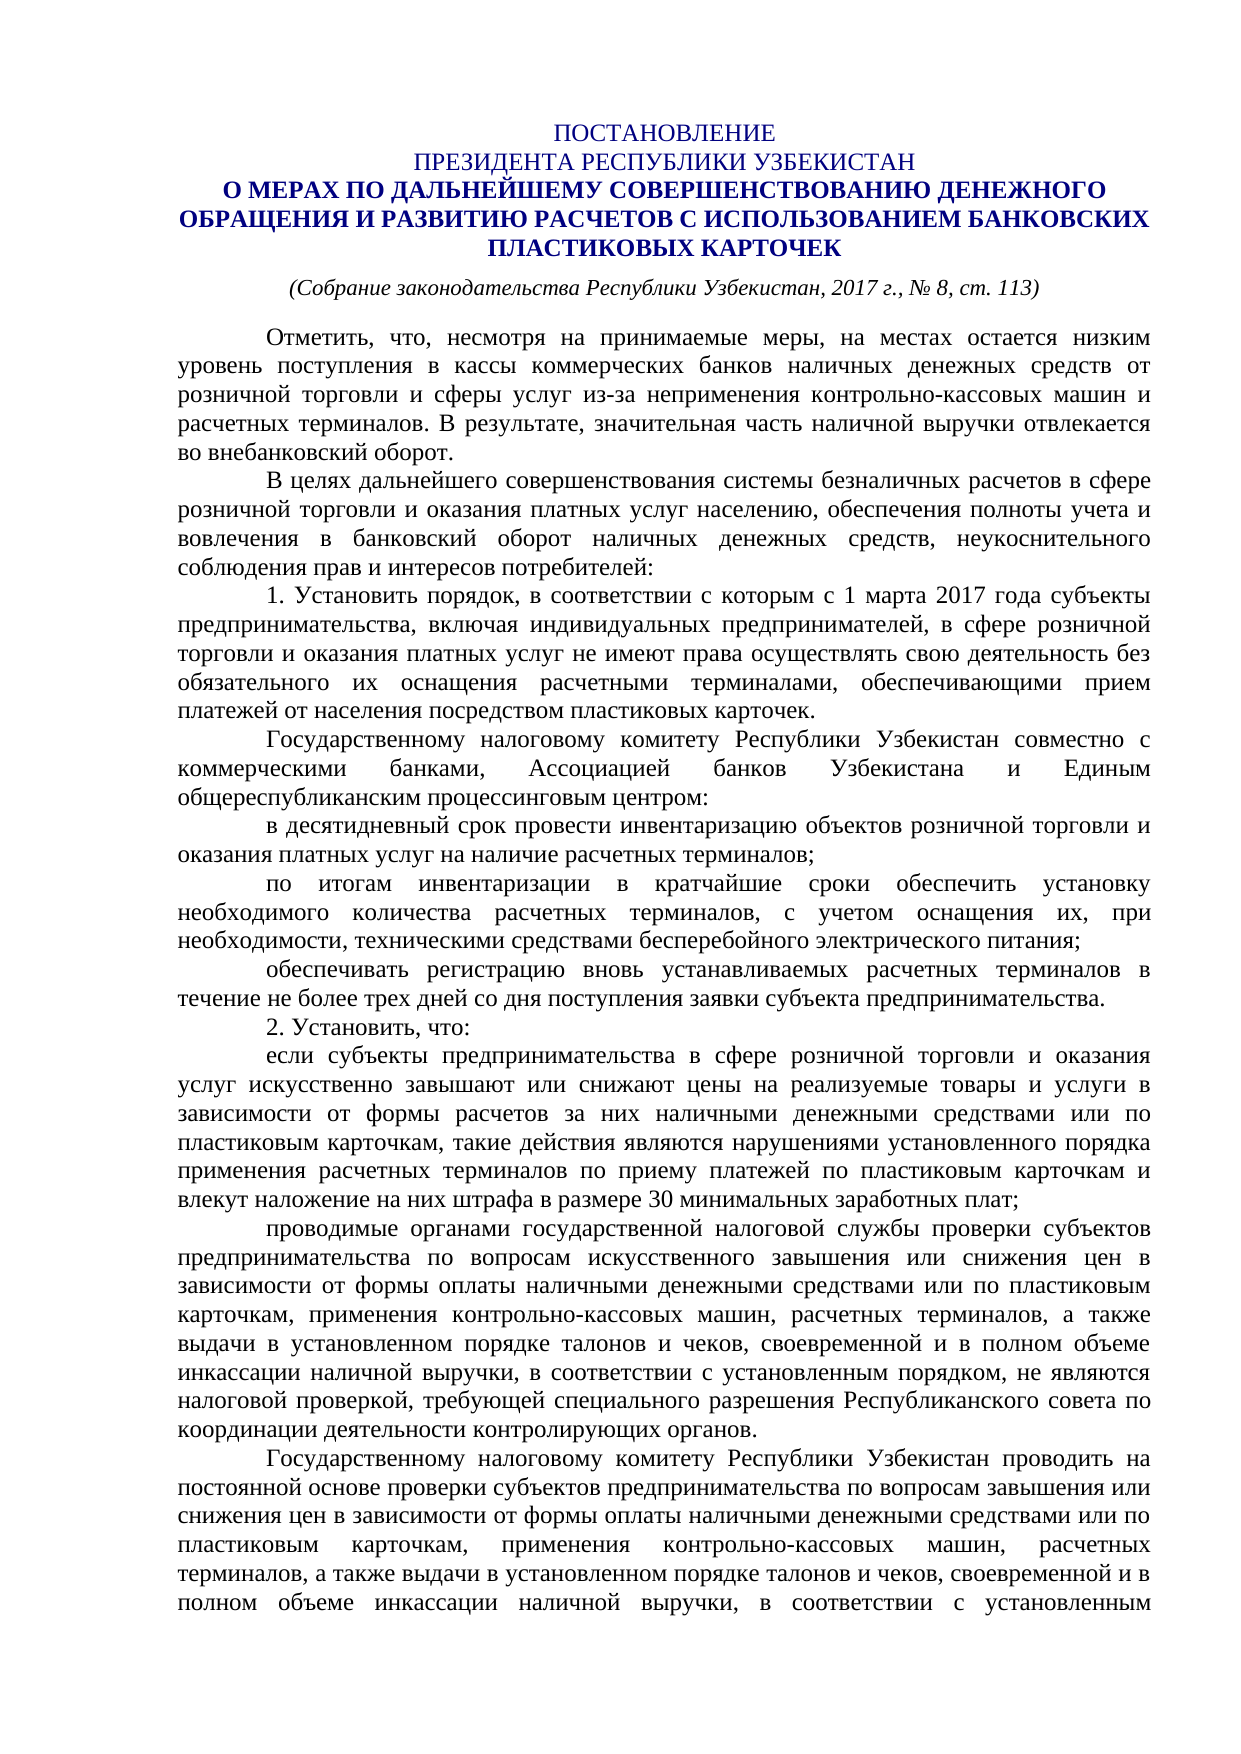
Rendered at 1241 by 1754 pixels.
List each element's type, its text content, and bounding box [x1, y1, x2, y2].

text 2. Установить, что: [177, 1012, 1152, 1040]
text Отметить, что, несмотря на принимаемые меры, на местах остается низким уровень поступления в кассы коммерческих банков наличных денежных средств от розничной торговли и сферы услуг из-за неприменения контрольно-кассовых машин и расчетных терминалов. В результате, значительная часть наличной выручки отвлекается во внебанковский оборот. [177, 322, 1152, 465]
text в десятидневный срок провести инвентаризацию объектов розничной торговли и оказания платных услуг на наличие расчетных терминалов; [177, 810, 1152, 868]
text (Собрание законодательства Республики Узбекистан, 2017 г., № 8, ст. 113) [177, 274, 1152, 301]
text по итогам инвентаризации в кратчайшие сроки обеспечить установку необходимого количества расчетных терминалов, с учетом оснащения их, при необходимости, техническими средствами бесперебойного электрического питания; [177, 868, 1152, 954]
text проводимые органами государственной налоговой службы проверки субъектов предпринимательства по вопросам искусственного завышения или снижения цен в зависимости от формы оплаты наличными денежными средствами или по пластиковым карточкам, применения контрольно-кассовых машин, расчетных терминалов, а также выдачи в установленном порядке талонов и чеков, своевременной и в полном объеме инкассации наличной выручки, в соответствии с установленным порядком, не являются налоговой проверкой, требующей специального разрешения Республиканского совета по координации деятельности контролирующих органов. [177, 1213, 1152, 1443]
text О МЕРАХ ПО ДАЛЬНЕЙШЕМУ СОВЕРШЕНСТВОВАНИЮ ДЕНЕЖНОГО ОБРАЩЕНИЯ И РАЗВИТИЮ РАСЧЕТОВ С ИСПОЛЬЗОВАНИЕМ БАНКОВСКИХ ПЛАСТИКОВЫХ КАРТОЧЕК [177, 176, 1152, 262]
text 1. Установить порядок, в соответствии с которым с 1 марта 2017 года субъекты предпринимательства, включая индивидуальных предпринимателей, в сфере розничной торговли и оказания платных услуг не имеют права осуществлять свою деятельность без обязательного их оснащения расчетными терминалами, обеспечивающими прием платежей от населения посредством пластиковых карточек. [177, 580, 1152, 724]
text ПОСТАНОВЛЕНИЕ [177, 118, 1152, 147]
text ПРЕЗИДЕНТА РЕСПУБЛИКИ УЗБЕКИСТАН [177, 147, 1152, 176]
text обеспечивать регистрацию вновь устанавливаемых расчетных терминалов в течение не более трех дней со дня поступления заявки субъекта предпринимательства. [177, 954, 1152, 1012]
text если субъекты предпринимательства в сфере розничной торговли и оказания услуг искусственно завышают или снижают цены на реализуемые товары и услуги в зависимости от формы расчетов за них наличными денежными средствами или по пластиковым карточкам, такие действия являются нарушениями установленного порядка применения расчетных терминалов по приему платежей по пластиковым карточкам и влекут наложение на них штрафа в размере 30 минимальных заработных плат; [177, 1040, 1152, 1213]
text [177, 1443, 1152, 1615]
text В целях дальнейшего совершенствования системы безналичных расчетов в сфере розничной торговли и оказания платных услуг населению, обеспечения полноты учета и вовлечения в банковский оборот наличных денежных средств, неукоснительного соблюдения прав и интересов потребителей: [177, 465, 1152, 580]
text Государственному налоговому комитету Республики Узбекистан совместно с коммерческими банками, Ассоциацией банков Узбекистана и Единым общереспубликанским процессинговым центром: [177, 724, 1152, 810]
